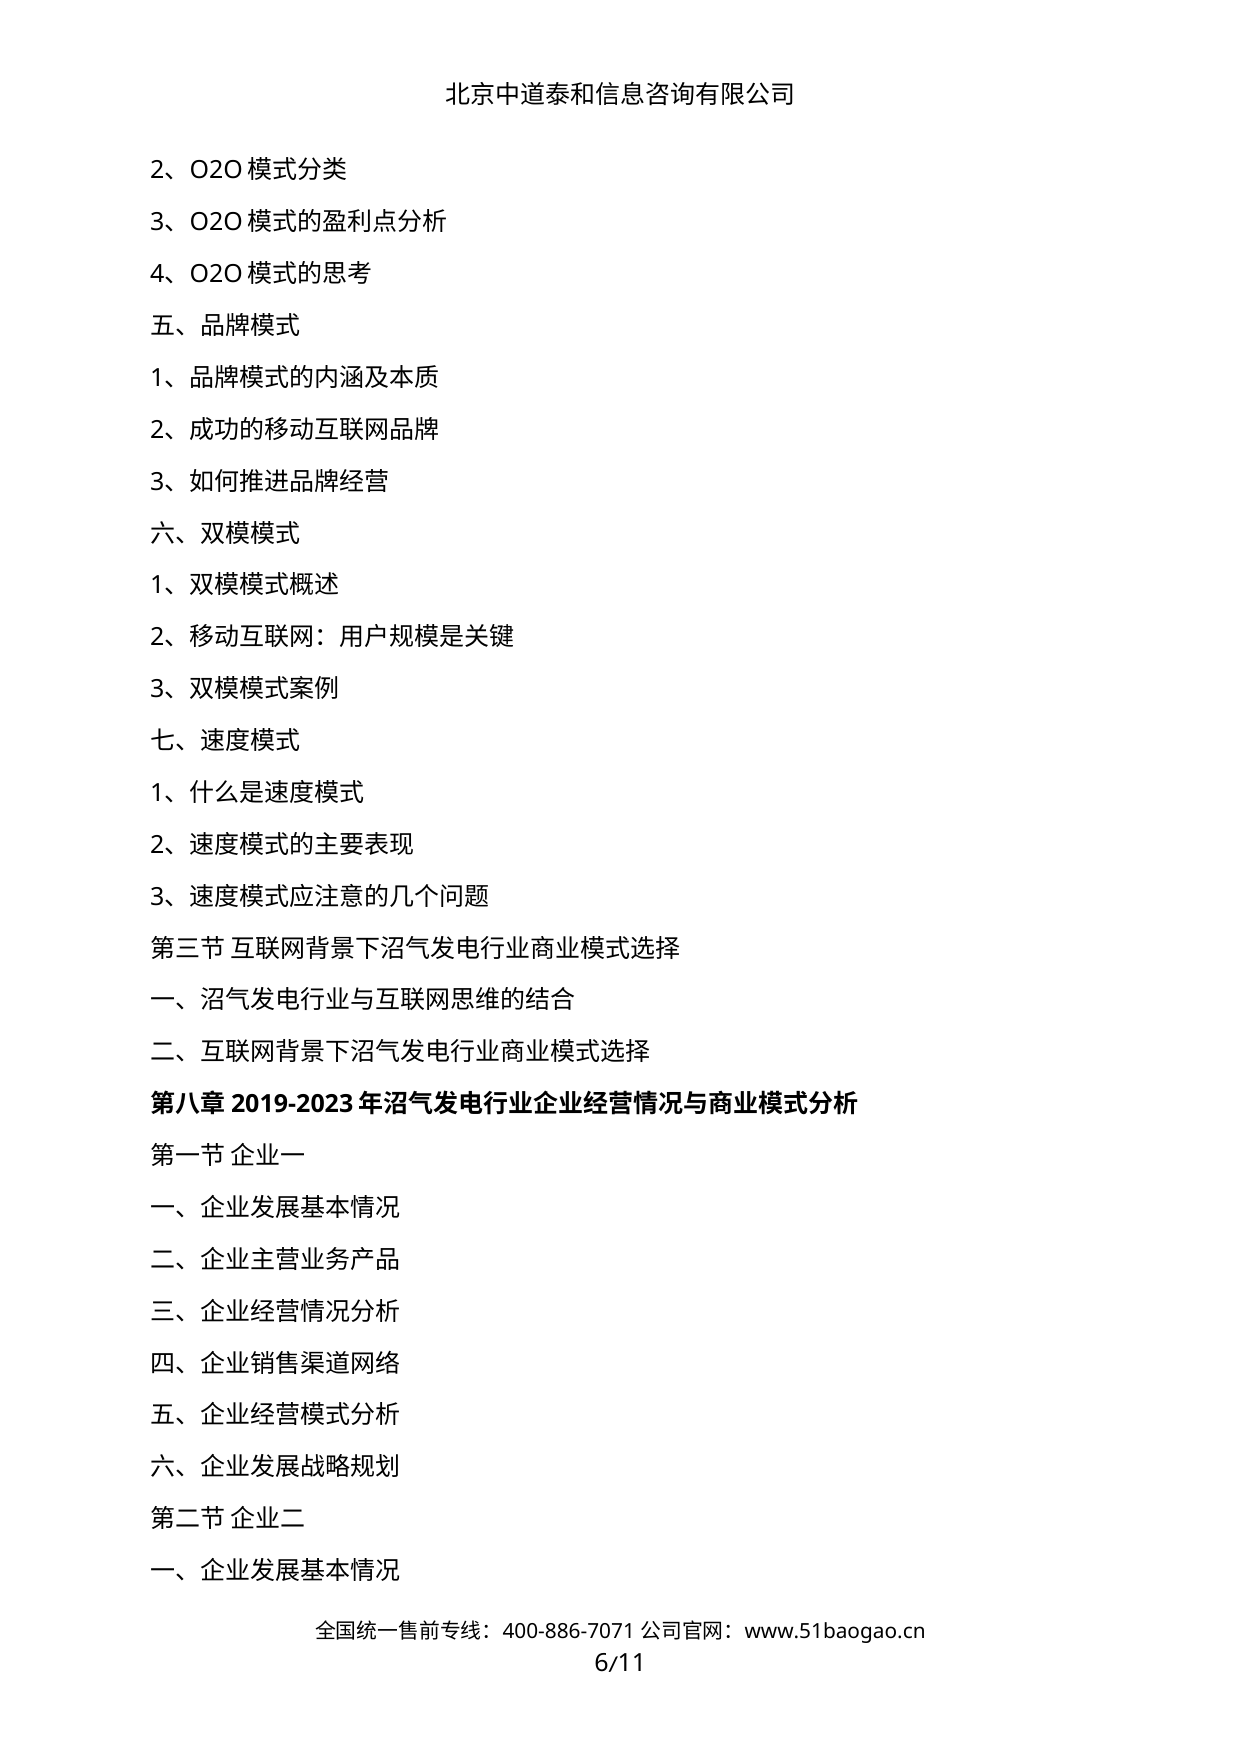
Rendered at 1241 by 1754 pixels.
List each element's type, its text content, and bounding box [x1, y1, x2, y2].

text 1、品牌模式的内涵及本质 [150, 357, 1090, 394]
text 1、什么是速度模式 [150, 772, 1090, 809]
text 第三节 互联网背景下沼气发电行业商业模式选择 [150, 928, 1090, 964]
text 一、企业发展基本情况 [150, 1187, 1090, 1224]
text 六、企业发展战略规划 [150, 1447, 1090, 1483]
text 五、品牌模式 [150, 306, 1090, 342]
text 第一节 企业一 [150, 1136, 1090, 1172]
text 第八章 2019-2023年沼气发电行业企业经营情况与商业模式分析 [150, 1084, 1090, 1120]
text 4、O2O模式的思考 [150, 254, 1090, 290]
text 第二节 企业二 [150, 1499, 1090, 1535]
text 四、企业销售渠道网络 [150, 1343, 1090, 1379]
text 一、沼气发电行业与互联网思维的结合 [150, 980, 1090, 1016]
text 二、企业主营业务产品 [150, 1239, 1090, 1276]
text 2、成功的移动互联网品牌 [150, 409, 1090, 446]
text 3、O2O模式的盈利点分析 [150, 202, 1090, 238]
text 2、O2O模式分类 [150, 150, 1090, 186]
text 3、如何推进品牌经营 [150, 461, 1090, 497]
text 七、速度模式 [150, 721, 1090, 757]
text 三、企业经营情况分析 [150, 1291, 1090, 1327]
text 3、双模模式案例 [150, 669, 1090, 705]
text 六、双模模式 [150, 513, 1090, 549]
text 2、速度模式的主要表现 [150, 824, 1090, 861]
text 3、速度模式应注意的几个问题 [150, 876, 1090, 912]
text 五、企业经营模式分析 [150, 1395, 1090, 1431]
text 一、企业发展基本情况 [150, 1551, 1090, 1587]
text 2、移动互联网：用户规模是关键 [150, 617, 1090, 653]
text 二、互联网背景下沼气发电行业商业模式选择 [150, 1032, 1090, 1068]
text 1、双模模式概述 [150, 565, 1090, 601]
